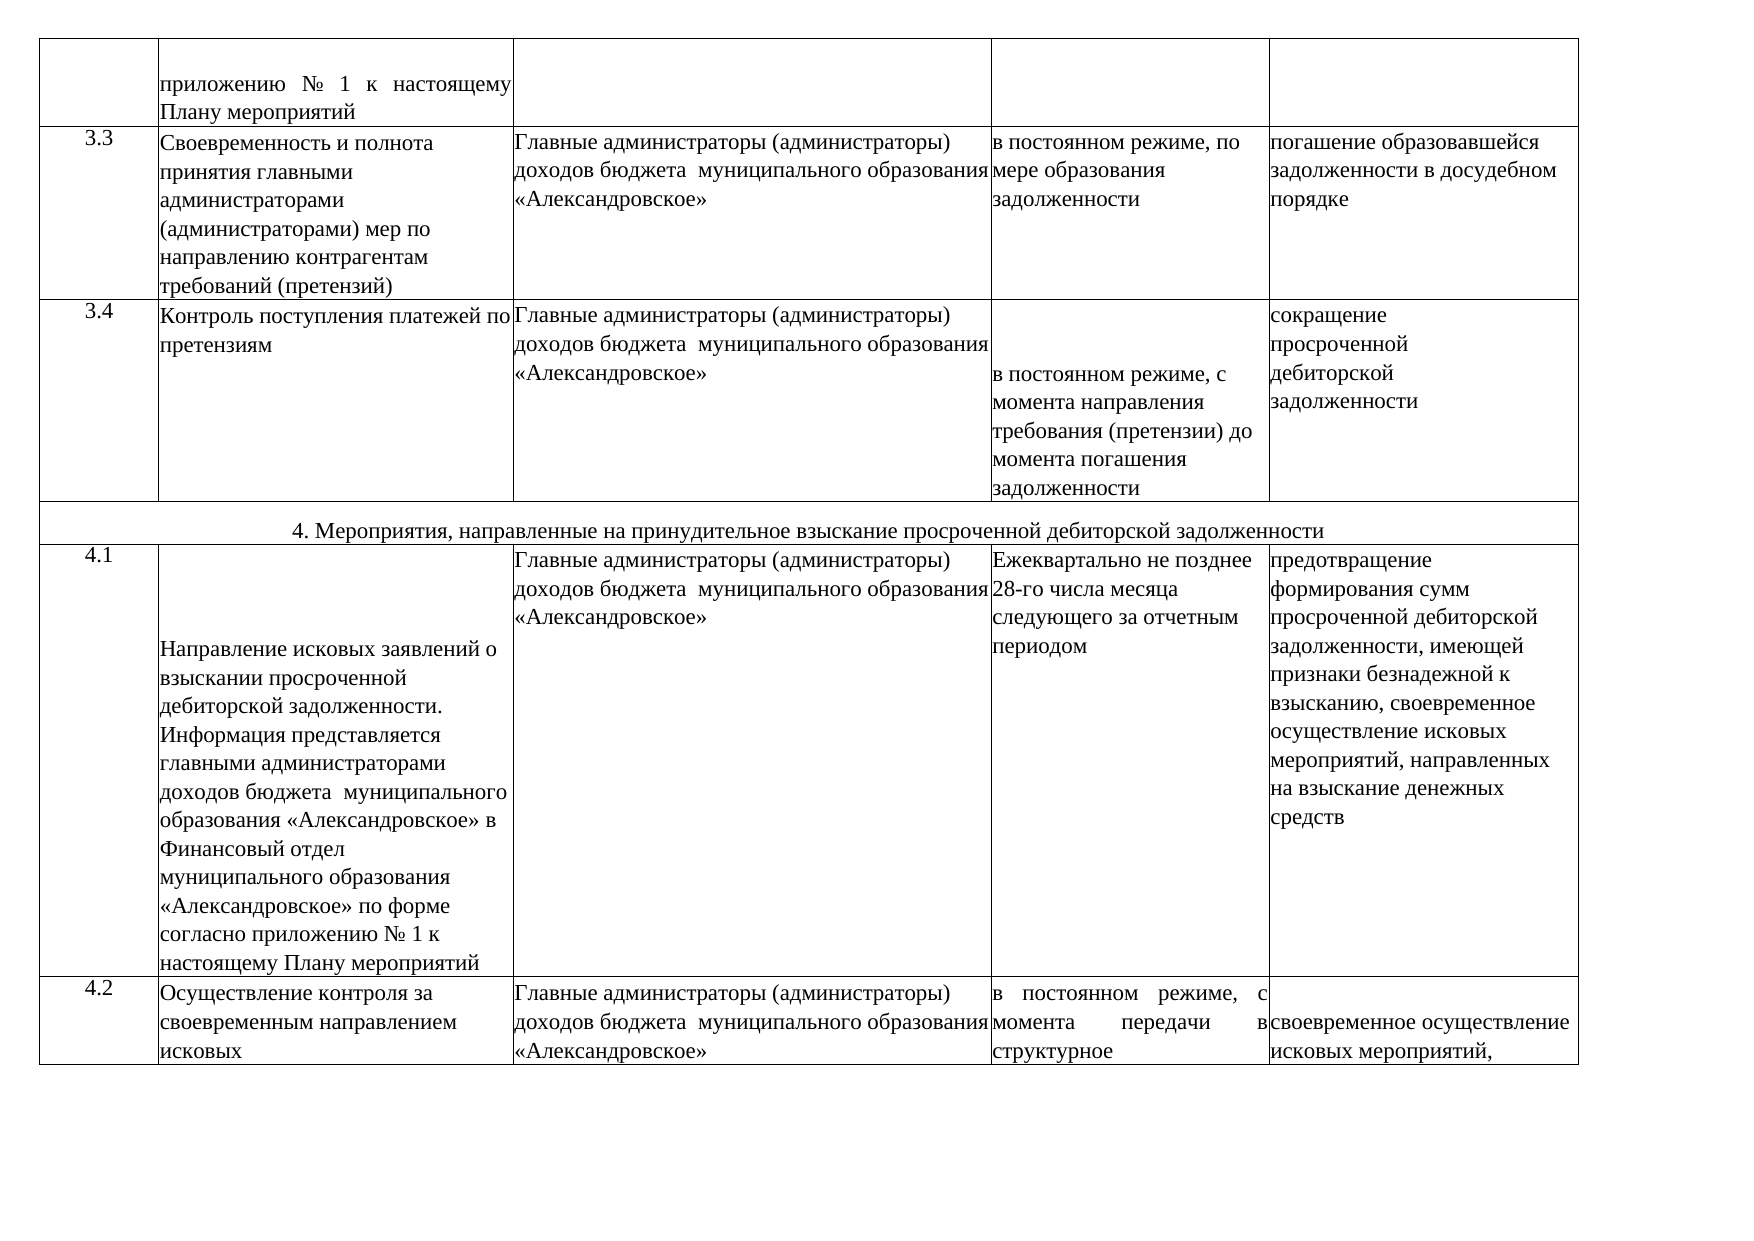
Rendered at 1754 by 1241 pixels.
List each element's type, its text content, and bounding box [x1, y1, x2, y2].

table_header [992, 39, 1269, 126]
table_cell 4.1 [40, 545, 158, 976]
table_cell 4. Мероприятия, направленные на принудительное взыскание просроченной дебиторской задолженности [40, 502, 1578, 543]
table_cell Главные администраторы (администраторы) доходов бюджета муниципального образования «Александровское» [514, 977, 991, 1064]
table_header [1270, 39, 1578, 126]
table_cell Контроль поступления платежей по претензиям [159, 300, 513, 501]
table_header [514, 39, 991, 126]
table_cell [514, 127, 991, 299]
table_cell погашение образовавшейся задолженности в досудебном порядке [1270, 127, 1578, 299]
table_header [40, 39, 158, 126]
table_header приложению № 1 к настоящему Плану мероприятий [159, 39, 513, 126]
table_cell Своевременность и полнота принятия главными администраторами (администраторами) мер по направлению контрагентам требований (претензий) [159, 127, 513, 299]
table_cell 4.2 [40, 977, 158, 1064]
table_cell предотвращение формирования сумм просроченной дебиторской задолженности, имеющей признаки безнадежной к взысканию, своевременное осуществление исковых мероприятий, направленных на взыскание денежных средств [1270, 545, 1578, 976]
table_cell Главные администраторы (администраторы) доходов бюджета муниципального образования «Александровское» [514, 545, 991, 976]
table_cell Осуществление контроля за своевременным направлением исковых [159, 977, 513, 1064]
table_cell Главные администраторы (администраторы) доходов бюджета муниципального образования «Александровское» [514, 300, 991, 501]
table_cell Ежеквартально не позднее 28-го числа месяца следующего за отчетным периодом [992, 545, 1269, 976]
table_cell Направление исковых заявлений о взыскании просроченной дебиторской задолженности. Информация представляется главными администраторами доходов бюджета муниципального образования «Александровское» в Финансовый отдел муниципального образования «Александровское» по форме согласно приложению № 1 к настоящему Плану мероприятий [159, 545, 513, 976]
table_cell в постоянном режиме, по мере образования задолженности [992, 127, 1269, 299]
table_cell 3.3 [40, 127, 158, 299]
table_cell сокращение просроченной дебиторской задолженности [1270, 300, 1578, 501]
table_cell в постоянном режиме, с момента направления требования (претензии) до момента погашения задолженности [992, 300, 1269, 501]
table_cell в постоянном режиме, с момента передачи в структурное [992, 977, 1269, 1064]
table_cell своевременное осуществление исковых мероприятий, [1270, 977, 1578, 1064]
table_cell 3.4 [40, 300, 158, 501]
